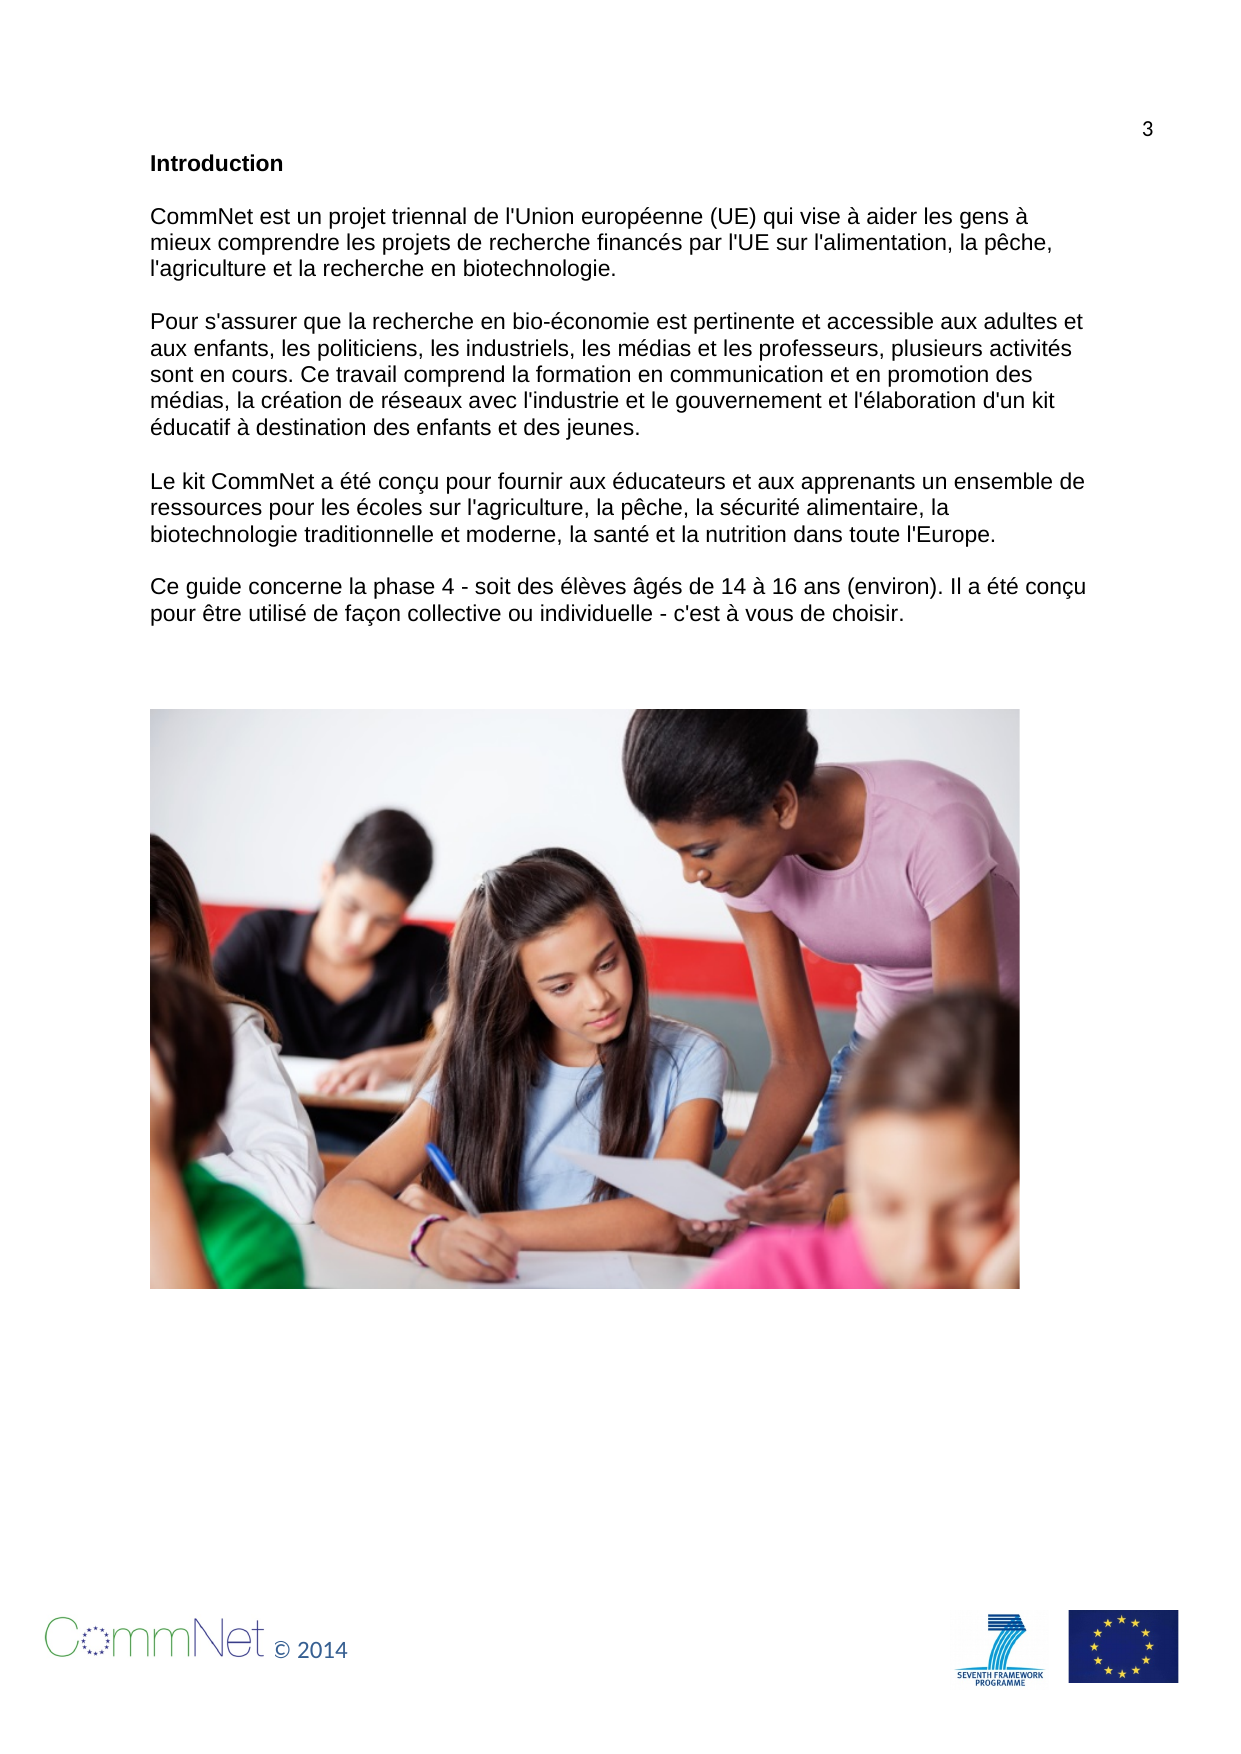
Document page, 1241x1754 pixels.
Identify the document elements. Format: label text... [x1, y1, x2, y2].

picture [950, 1610, 1049, 1690]
picture [150, 709, 1020, 1289]
text Introduction [150, 150, 1090, 176]
picture [1068, 1610, 1179, 1683]
text CommNet est un projet triennal de l'Union européenne (UE) qui vise à aider les gens à mieux comprendre les projets de recherche financés par l'UE sur l'alimentation, la pêche, l'agriculture et la recherche en biotechnologie. [150, 203, 1090, 282]
picture [34, 1608, 275, 1665]
text Ce guide concerne la phase 4 - soit des élèves âgés de 14 à 16 ans (environ). Il a été conçu pour être utilisé de façon collective ou individuelle - c'est à vous de choisir. [150, 573, 1090, 626]
text Le kit CommNet a été conçu pour fournir aux éducateurs et aux apprenants un ensemble de ressources pour les écoles sur l'agriculture, la pêche, la sécurité alimentaire, la biotechnologie traditionnelle et moderne, la santé et la nutrition dans toute l'Europe. [150, 468, 1090, 547]
text Pour s'assurer que la recherche en bio-économie est pertinente et accessible aux adultes et aux enfants, les politiciens, les industriels, les médias et les professeurs, plusieurs activités sont en cours. Ce travail comprend la formation en communication et en promotion des médias, la création de réseaux avec l'industrie et le gouvernement et l'élaboration d'un kit éducatif à destination des enfants et des jeunes. [150, 308, 1090, 440]
